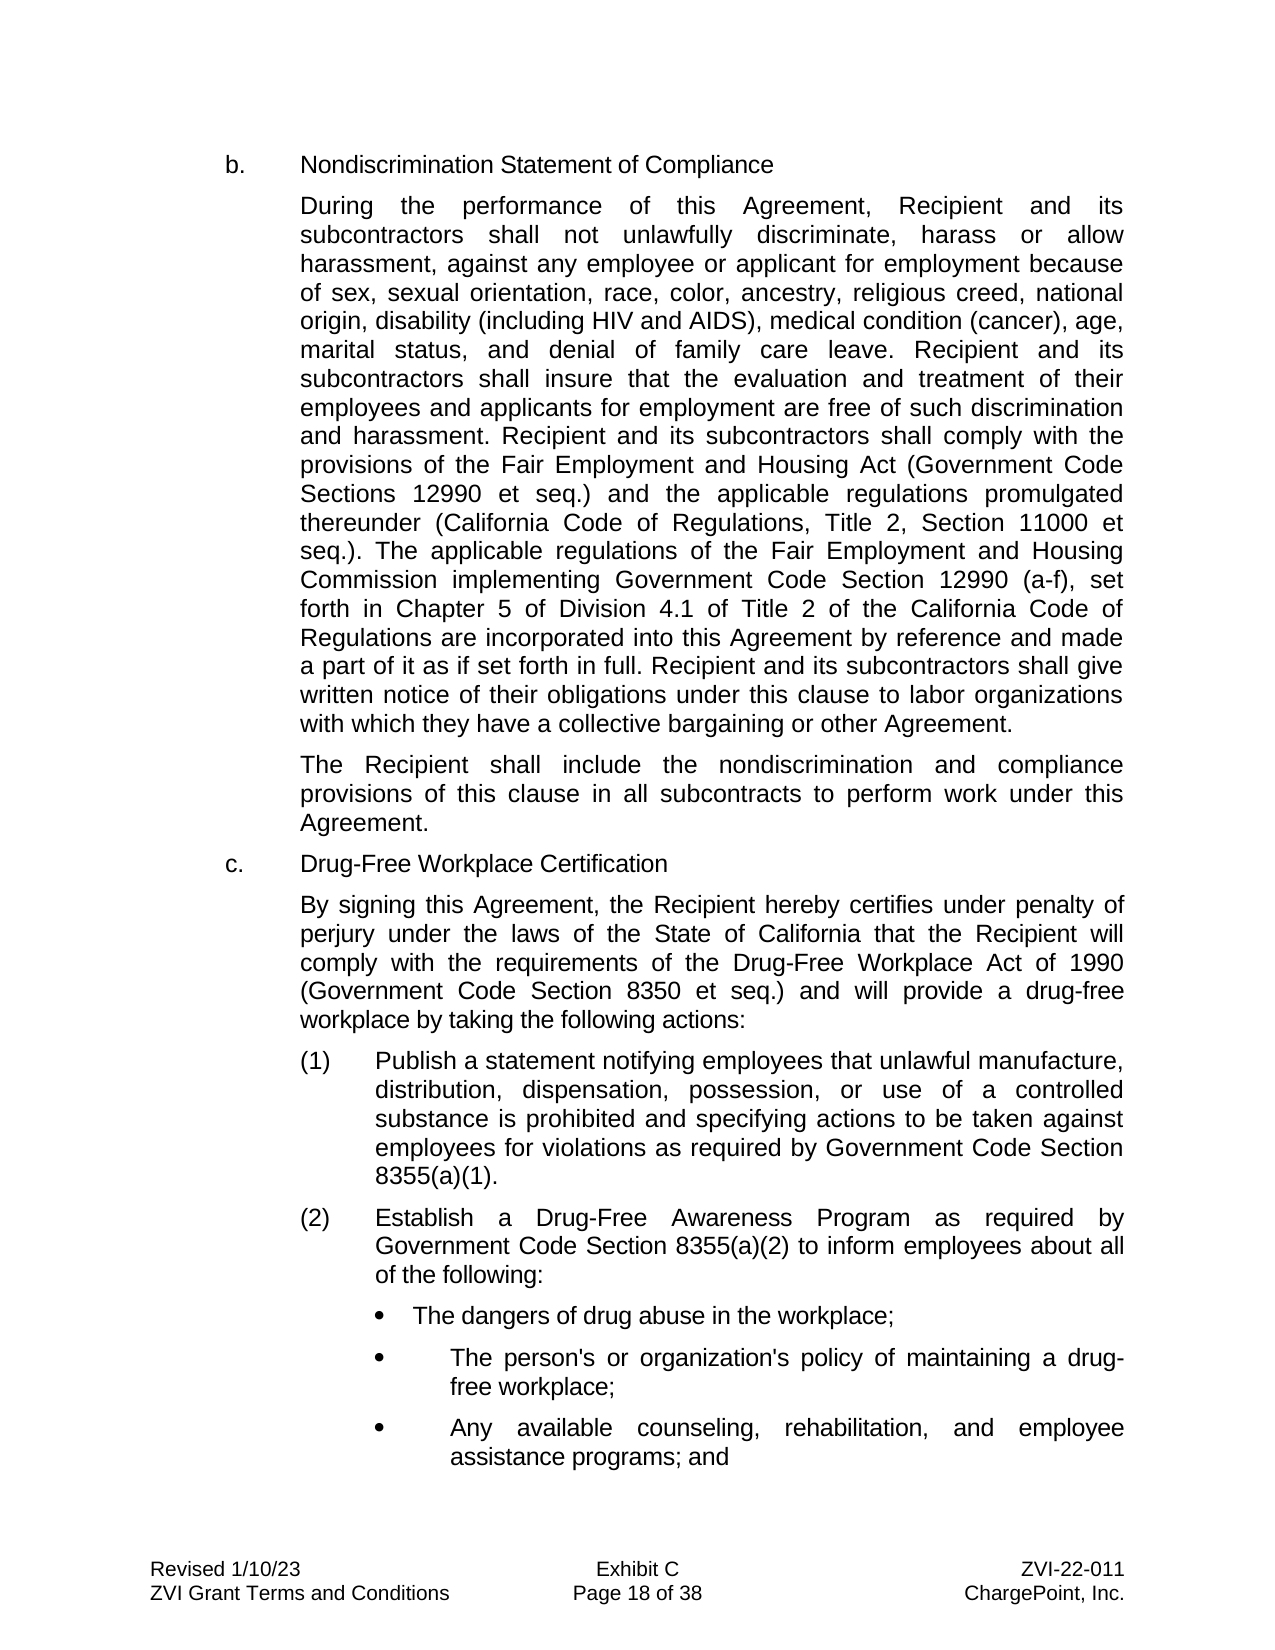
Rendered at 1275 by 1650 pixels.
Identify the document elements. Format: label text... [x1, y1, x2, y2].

list The person's or organization's policy of maintaining a drug-free workplace; [375, 1343, 1125, 1400]
text The Recipient shall include the nondiscrimination and compliance provisions of this clause in all subcontracts to perform work under this Agreement. [300, 750, 1125, 836]
list Any available counseling, rehabilitation, and employee assistance programs; and [375, 1413, 1125, 1470]
text c. Drug-Free Workplace Certification [150, 849, 1125, 877]
subtitle b. Nondiscrimination Statement of Compliance [225, 150, 1125, 179]
text During the performance of this Agreement, Recipient and its subcontractors shall not unlawfully discriminate, harass or allow harassment, against any employee or applicant for employment because of sex, sexual orientation, race, color, ancestry, religious creed, national origin, disability (including HIV and AIDS), medical condition (cancer), age, marital status, and denial of family care leave. Recipient and its subcontractors shall insure that the evaluation and treatment of their employees and applicants for employment are free of such discrimination and harassment. Recipient and its subcontractors shall comply with the provisions of the Fair Employment and Housing Act (Government Code Sections 12990 et seq.) and the applicable regulations promulgated thereunder (California Code of Regulations, Title 2, Section 11000 et seq.). The applicable regulations of the Fair Employment and Housing Commission implementing Government Code Section 12990 (a-f), set forth in Chapter 5 of Division 4.1 of Title 2 of the California Code of Regulations are incorporated into this Agreement by reference and made a part of it as if set forth in full. Recipient and its subcontractors shall give written notice of their obligations under this clause to labor organizations with which they have a collective bargaining or other Agreement. [300, 191, 1125, 737]
list The dangers of drug abuse in the workplace; [375, 1301, 1125, 1330]
text By signing this Agreement, the Recipient hereby certifies under penalty of perjury under the laws of the State of California that the Recipient will comply with the requirements of the Drug-Free Workplace Act of 1990 (Government Code Section 8350 et seq.) and will provide a drug-free workplace by taking the following actions: [225, 890, 1125, 1034]
list Establish a Drug-Free Awareness Program as required by Government Code Section 8355(a)(2) to inform employees about all of the following: [300, 1202, 1125, 1289]
list Publish a statement notifying employees that unlawful manufacture, distribution, dispensation, possession, or use of a controlled substance is prohibited and specifying actions to be taken against employees for violations as required by Government Code Section 8355(a)(1). [300, 1046, 1125, 1190]
